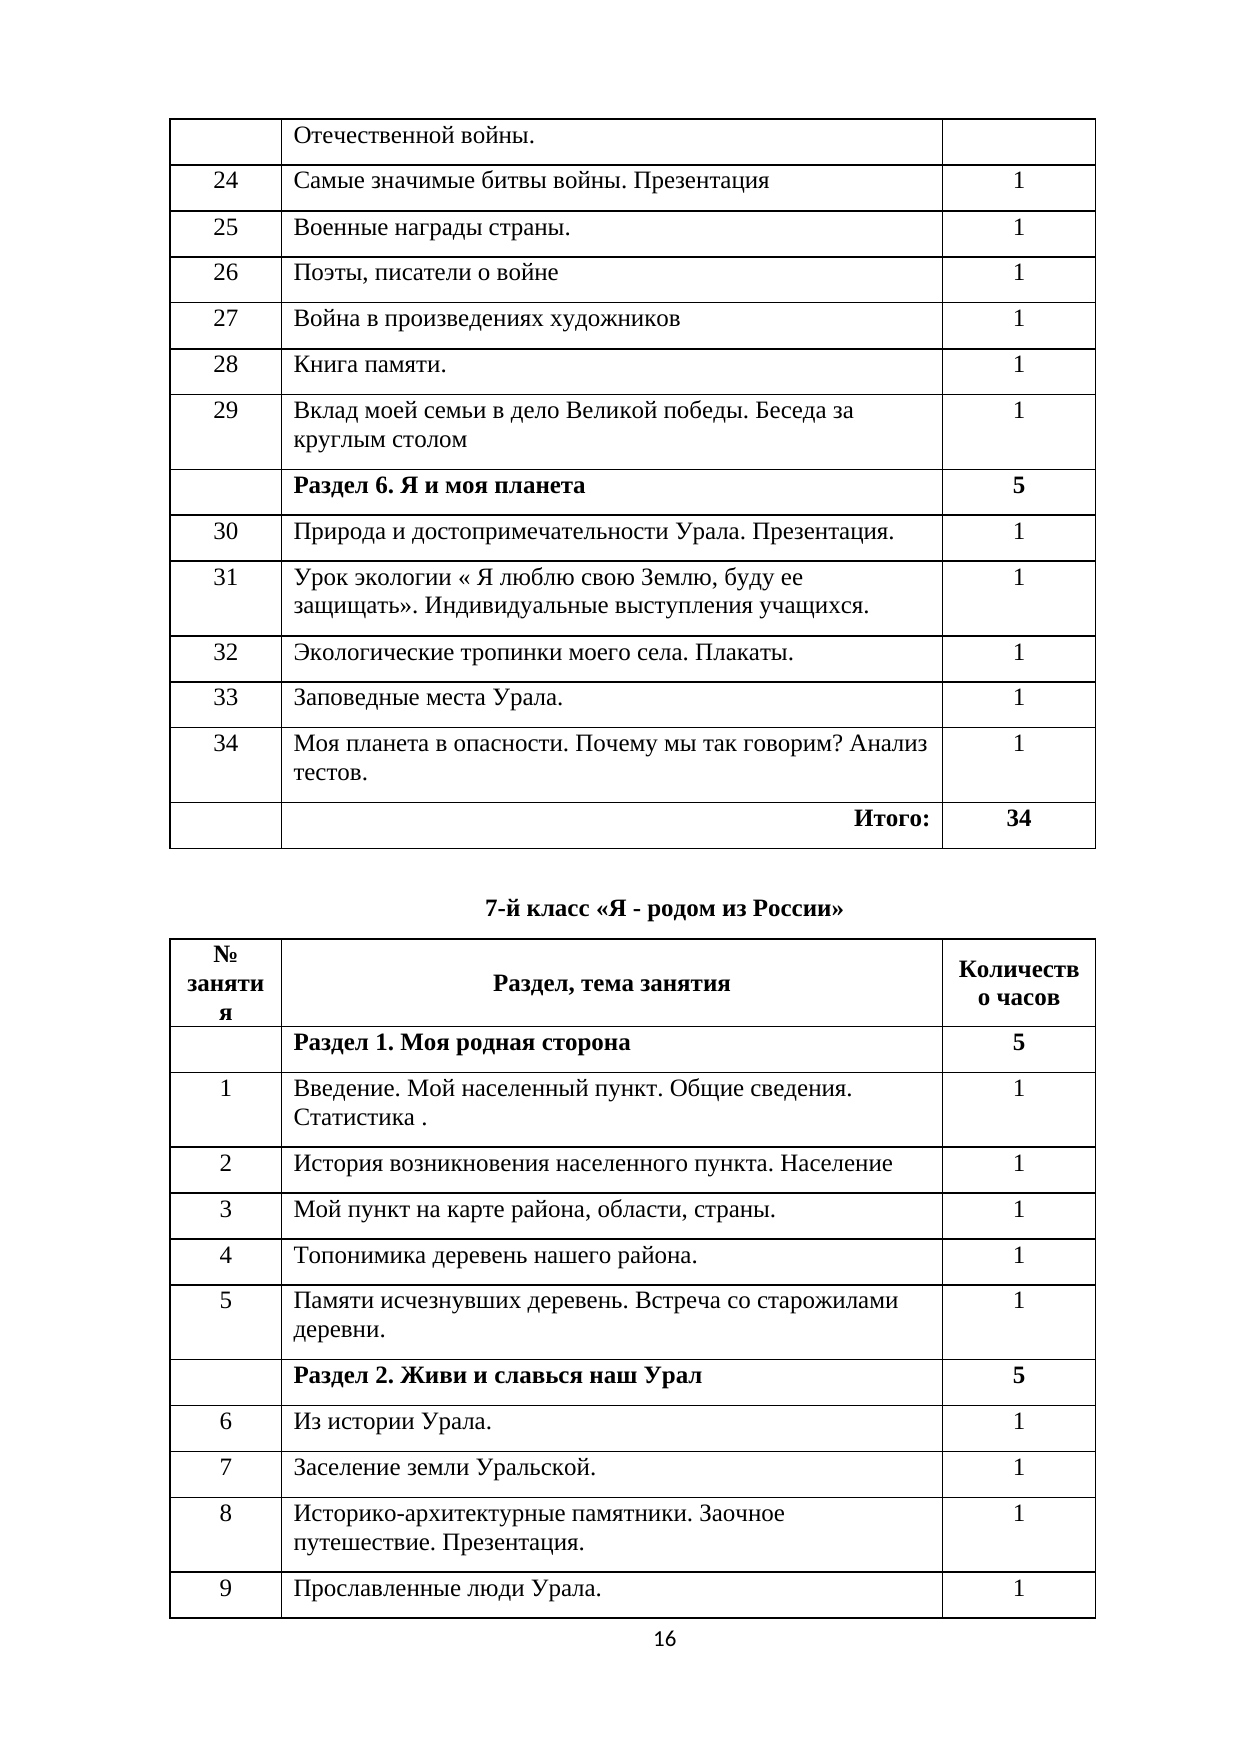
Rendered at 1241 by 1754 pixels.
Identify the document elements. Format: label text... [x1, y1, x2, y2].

table_cell 1 [943, 1073, 1095, 1146]
table_cell 1 [943, 1498, 1095, 1571]
table_cell 7 [171, 1452, 281, 1497]
table_cell 24 [171, 166, 281, 210]
table_cell 1 [943, 516, 1095, 560]
table_cell 1 [943, 728, 1095, 802]
table_cell 30 [171, 516, 281, 560]
table_cell Историко-архитектурные памятники. Заочное путешествие. Презентация. [282, 1498, 942, 1571]
table_cell 25 [171, 212, 281, 256]
table_cell Книга памяти. [282, 350, 942, 394]
table_cell 1 [943, 1452, 1095, 1497]
table_cell 5 [943, 470, 1095, 514]
table_cell Из истории Урала. [282, 1406, 942, 1451]
table_cell Поэты, писатели о войне [282, 258, 942, 302]
table_header Раздел, тема занятия [282, 940, 942, 1026]
table_cell Война в произведениях художников [282, 303, 942, 348]
table_cell 33 [171, 683, 281, 727]
table_cell Самые значимые битвы войны. Презентация [282, 166, 942, 210]
table_cell Урок экологии « Я люблю свою Землю, буду ее защищать». Индивидуальные выступления учащихся. [282, 562, 942, 635]
table_cell 5 [171, 1286, 281, 1359]
table_cell 1 [943, 637, 1095, 681]
table_cell 1 [943, 212, 1095, 256]
table_cell 5 [943, 1360, 1095, 1405]
table_cell 1 [943, 1573, 1095, 1617]
table_cell 1 [943, 1286, 1095, 1359]
table_cell Экологические тропинки моего села. Плакаты. [282, 637, 942, 681]
table_cell 23 [171, 120, 281, 164]
table_cell 5 [943, 1027, 1095, 1072]
table_cell 26 [171, 258, 281, 302]
table_cell 1 [943, 395, 1095, 468]
table_cell 1 [943, 1406, 1095, 1451]
table_cell Раздел 2. Живи и славься наш Урал [282, 1360, 942, 1405]
table_cell [171, 470, 281, 514]
table_cell 32 [171, 637, 281, 681]
table_cell 4 [171, 1240, 281, 1284]
table_cell 1 [943, 120, 1095, 164]
table_cell [171, 803, 281, 847]
table_cell 1 [943, 350, 1095, 394]
table_cell Раздел 6. Я и моя планета [282, 470, 942, 514]
table_cell Заповедные места Урала. [282, 683, 942, 727]
table_cell Прославленные люди Урала. [282, 1573, 942, 1617]
table_cell 27 [171, 303, 281, 348]
table_cell Военные награды страны. [282, 212, 942, 256]
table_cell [282, 120, 942, 164]
table_cell [171, 1360, 281, 1405]
table_cell Раздел 1. Моя родная сторона [282, 1027, 942, 1072]
table_cell 8 [171, 1498, 281, 1571]
table_cell История возникновения населенного пункта. Население [282, 1148, 942, 1192]
table_cell Мой пункт на карте района, области, страны. [282, 1194, 942, 1238]
table_cell 29 [171, 395, 281, 468]
table_cell 1 [943, 562, 1095, 635]
table_header Количество часов [943, 940, 1095, 1026]
table_cell [171, 1027, 281, 1072]
table_cell 34 [171, 728, 281, 802]
table_cell 34 [943, 803, 1095, 847]
table_cell 1 [943, 1240, 1095, 1284]
table_cell Памяти исчезнувших деревень. Встреча со старожилами деревни. [282, 1286, 942, 1359]
table_cell Введение. Мой населенный пункт. Общие сведения. Статистика . [282, 1073, 942, 1146]
table_cell Итого: [282, 803, 942, 847]
table_cell 1 [943, 258, 1095, 302]
table_cell 2 [171, 1148, 281, 1192]
table_cell 1 [943, 303, 1095, 348]
table_cell Моя планета в опасности. Почему мы так говорим? Анализ тестов. [282, 728, 942, 802]
table_cell 6 [171, 1406, 281, 1451]
table_cell 28 [171, 350, 281, 394]
table_cell Заселение земли Уральской. [282, 1452, 942, 1497]
table_cell 1 [171, 1073, 281, 1146]
table_cell 1 [943, 166, 1095, 210]
table_cell Вклад моей семьи в дело Великой победы. Беседа за круглым столом [282, 395, 942, 468]
table_cell 9 [171, 1573, 281, 1617]
table_cell Топонимика деревень нашего района. [282, 1240, 942, 1284]
table_cell 31 [171, 562, 281, 635]
table_cell 3 [171, 1194, 281, 1238]
table_cell 1 [943, 1194, 1095, 1238]
table_cell 1 [943, 1148, 1095, 1192]
text 7-й класс «Я - родом из России» [177, 893, 1152, 922]
table_cell Природа и достопримечательности Урала. Презентация. [282, 516, 942, 560]
table_cell 1 [943, 683, 1095, 727]
